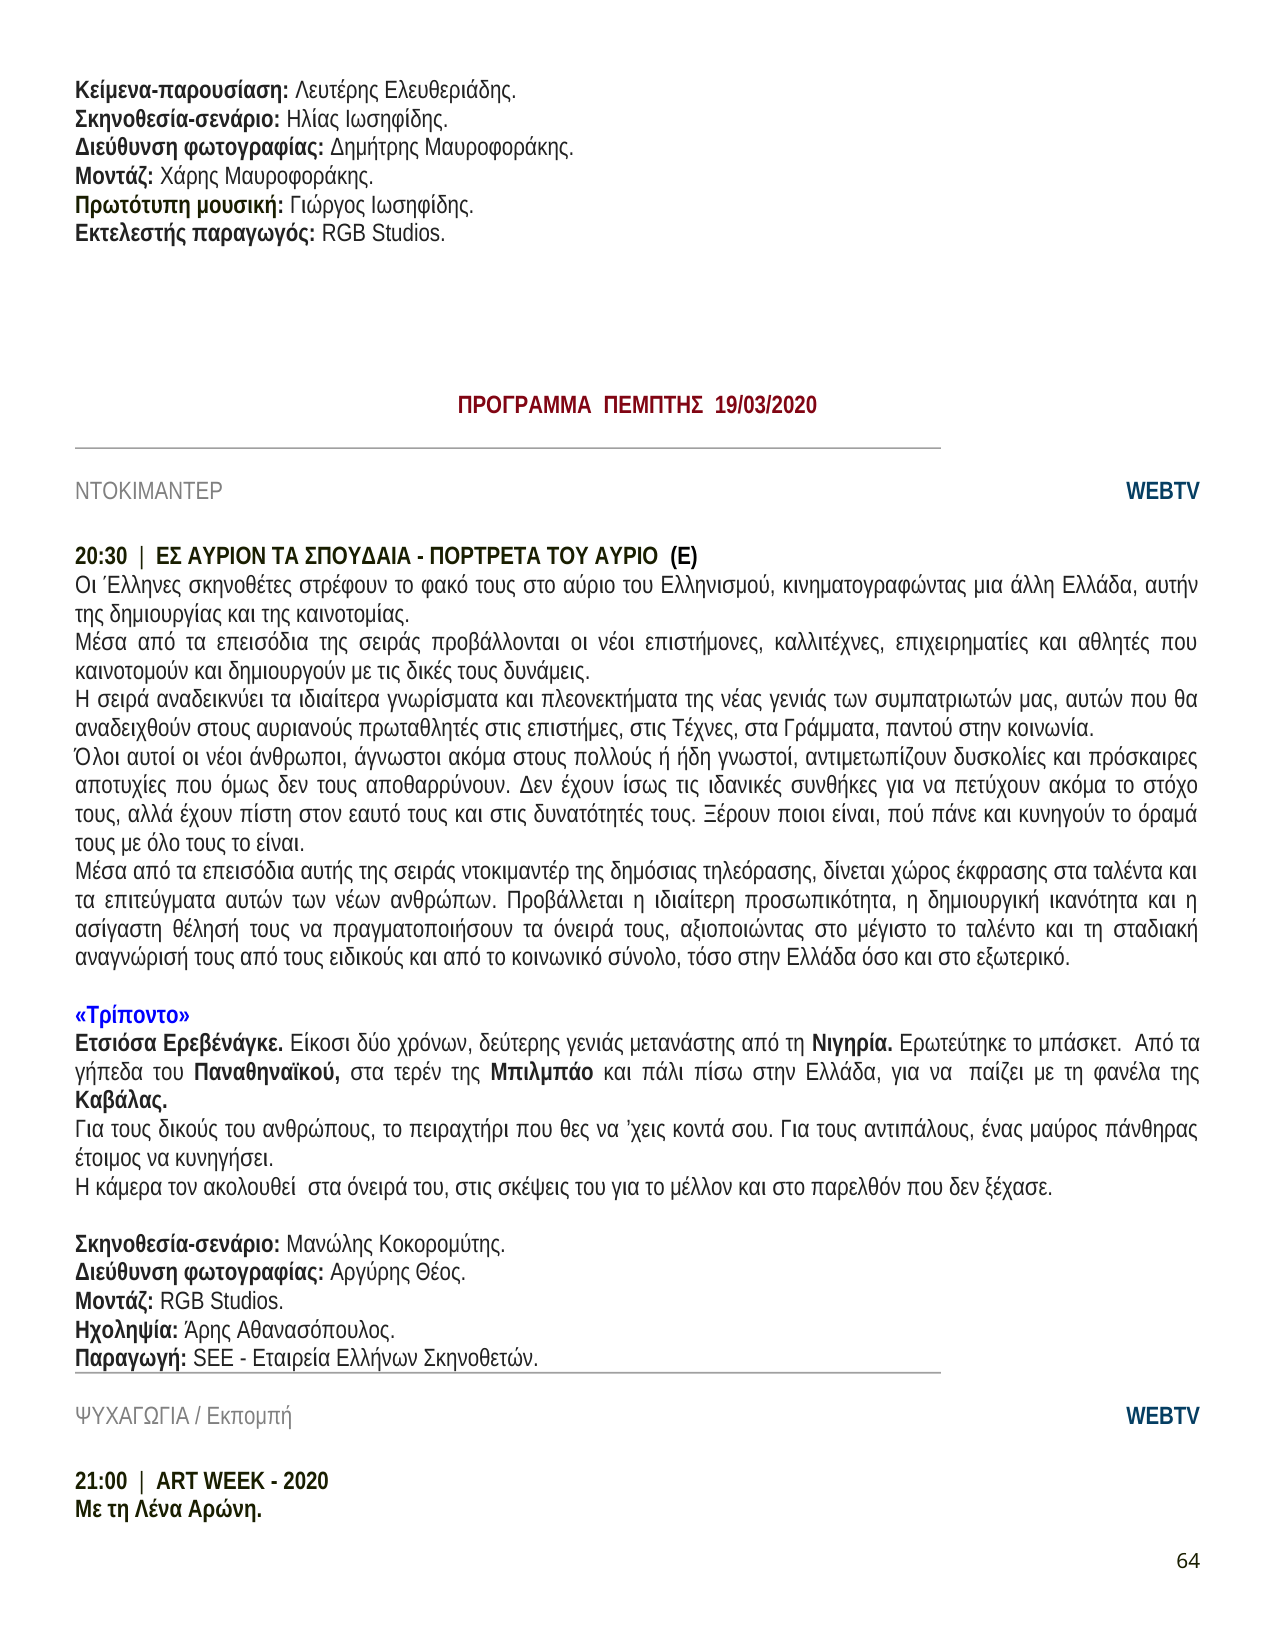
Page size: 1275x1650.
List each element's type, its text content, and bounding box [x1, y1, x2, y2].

text Μέσα από τα επεισόδια της σειράς προβάλλονται οι νέοι επιστήμονες, καλλιτέχνες, επιχειρηματίες και αθλητές που καινοτομούν και δημιουργούν με τις δικές τους δυνάμεις. [75, 627, 1200, 684]
text Όλοι αυτοί οι νέοι άνθρωποι, άγνωστοι ακόμα στους πολλούς ή ήδη γνωστοί, αντιμετωπίζουν δυσκολίες και πρόσκαιρες αποτυχίες που όμως δεν τους αποθαρρύνουν. Δεν έχουν ίσως τις ιδανικές συνθήκες για να πετύχουν ακόμα το στόχο τους, αλλά έχουν πίστη στον εαυτό τους και στις δυνατότητές τους. Ξέρουν ποιοι είναι, πού πάνε και κυνηγούν το όραμά τους με όλο τους το είναι. [75, 742, 1200, 856]
text Εκτελεστής παραγωγός: RGB Studios. [75, 218, 1200, 247]
text Σκηνοθεσία-σενάριο: Μανώλης Κοκορομύτης. [75, 1229, 1200, 1257]
text Πρωτότυπη μουσική: Γιώργος Ιωσηφίδης. [75, 189, 1200, 218]
table_header WEBTV [638, 476, 1200, 505]
table_header ΨΥΧΑΓΩΓΙΑ / Εκπομπή [75, 1401, 637, 1429]
text Μοντάζ: RGB Studios. [75, 1286, 1200, 1315]
text «Τρίποντο» [75, 999, 1200, 1028]
text Οι Έλληνες σκηνοθέτες στρέφουν το φακό τους στο αύριο του Ελληνισμού, κινηματογραφώντας μια άλλη Ελλάδα, αυτήν της δημιουργίας και της καινοτομίας. [75, 570, 1200, 627]
text Με τη Λένα Αρώνη. [75, 1494, 1200, 1523]
text Κείμενα-παρουσίαση: Λευτέρης Ελευθεριάδης. [75, 75, 1200, 104]
text Μοντάζ: Χάρης Μαυροφοράκης. [75, 161, 1200, 189]
text 21:00 | ART WEEK - 2020 [75, 1429, 1200, 1494]
text Σκηνοθεσία-σενάριο: Ηλίας Ιωσηφίδης. [75, 104, 1200, 132]
text Παραγωγή: SEE - Εταιρεία Ελλήνων Σκηνοθετών. [75, 1343, 1200, 1372]
text Ηχοληψία: Άρης Αθανασόπουλος. [75, 1315, 1200, 1343]
text Για τους δικούς του ανθρώπους, το πειραχτήρι που θες να ’χεις κοντά σου. Για τους αντιπάλους, ένας μαύρος πάνθηρας έτοιμος να κυνηγήσει. [75, 1114, 1200, 1171]
text 20:30 | ΕΣ ΑΥΡΙΟΝ ΤΑ ΣΠΟΥΔΑΙΑ - ΠΟΡΤΡΕΤΑ ΤΟΥ ΑΥΡΙΟ (Ε) [75, 505, 1200, 570]
text Η κάμερα τον ακολουθεί στα όνειρά του, στις σκέψεις του για το μέλλον και στο παρελθόν που δεν ξέχασε. [75, 1171, 1200, 1200]
text Μέσα από τα επεισόδια αυτής της σειράς ντοκιμαντέρ της δημόσιας τηλεόρασης, δίνεται χώρος έκφρασης στα ταλέντα και τα επιτεύγματα αυτών των νέων ανθρώπων. Προβάλλεται η ιδιαίτερη προσωπικότητα, η δημιουργική ικανότητα και η ασίγαστη θέλησή τους να πραγματοποιήσουν τα όνειρά τους, αξιοποιώντας στο μέγιστο το ταλέντο και τη σταδιακή αναγνώρισή τους από τους ειδικούς και από το κοινωνικό σύνολο, τόσο στην Ελλάδα όσο και στο εξωτερικό. [75, 856, 1200, 971]
text Διεύθυνση φωτογραφίας: Δημήτρης Μαυροφοράκης. [75, 132, 1200, 161]
table_header WEBTV [638, 1401, 1200, 1429]
table_header ΝΤΟΚΙΜΑΝΤΕΡ [75, 476, 637, 505]
text Ετσιόσα Ερεβένάγκε. Είκοσι δύο χρόνων, δεύτερης γενιάς μετανάστης από τη Νιγηρία. Ερωτεύτηκε το μπάσκετ. Από τα γήπεδα του Παναθηναϊκού, στα τερέν της Μπιλμπάο και πάλι πίσω στην Ελλάδα, για να παίζει με τη φανέλα της Καβάλας. [75, 1028, 1200, 1114]
text Διεύθυνση φωτογραφίας: Αργύρης Θέος. [75, 1257, 1200, 1286]
text ΠΡΟΓΡΑΜΜΑ ΠΕΜΠΤΗΣ 19/03/2020 [75, 390, 1200, 419]
text Η σειρά αναδεικνύει τα ιδιαίτερα γνωρίσματα και πλεονεκτήματα της νέας γενιάς των συμπατριωτών μας, αυτών που θα αναδειχθούν στους αυριανούς πρωταθλητές στις επιστήμες, στις Τέχνες, στα Γράμματα, παντού στην κοινωνία. [75, 684, 1200, 742]
